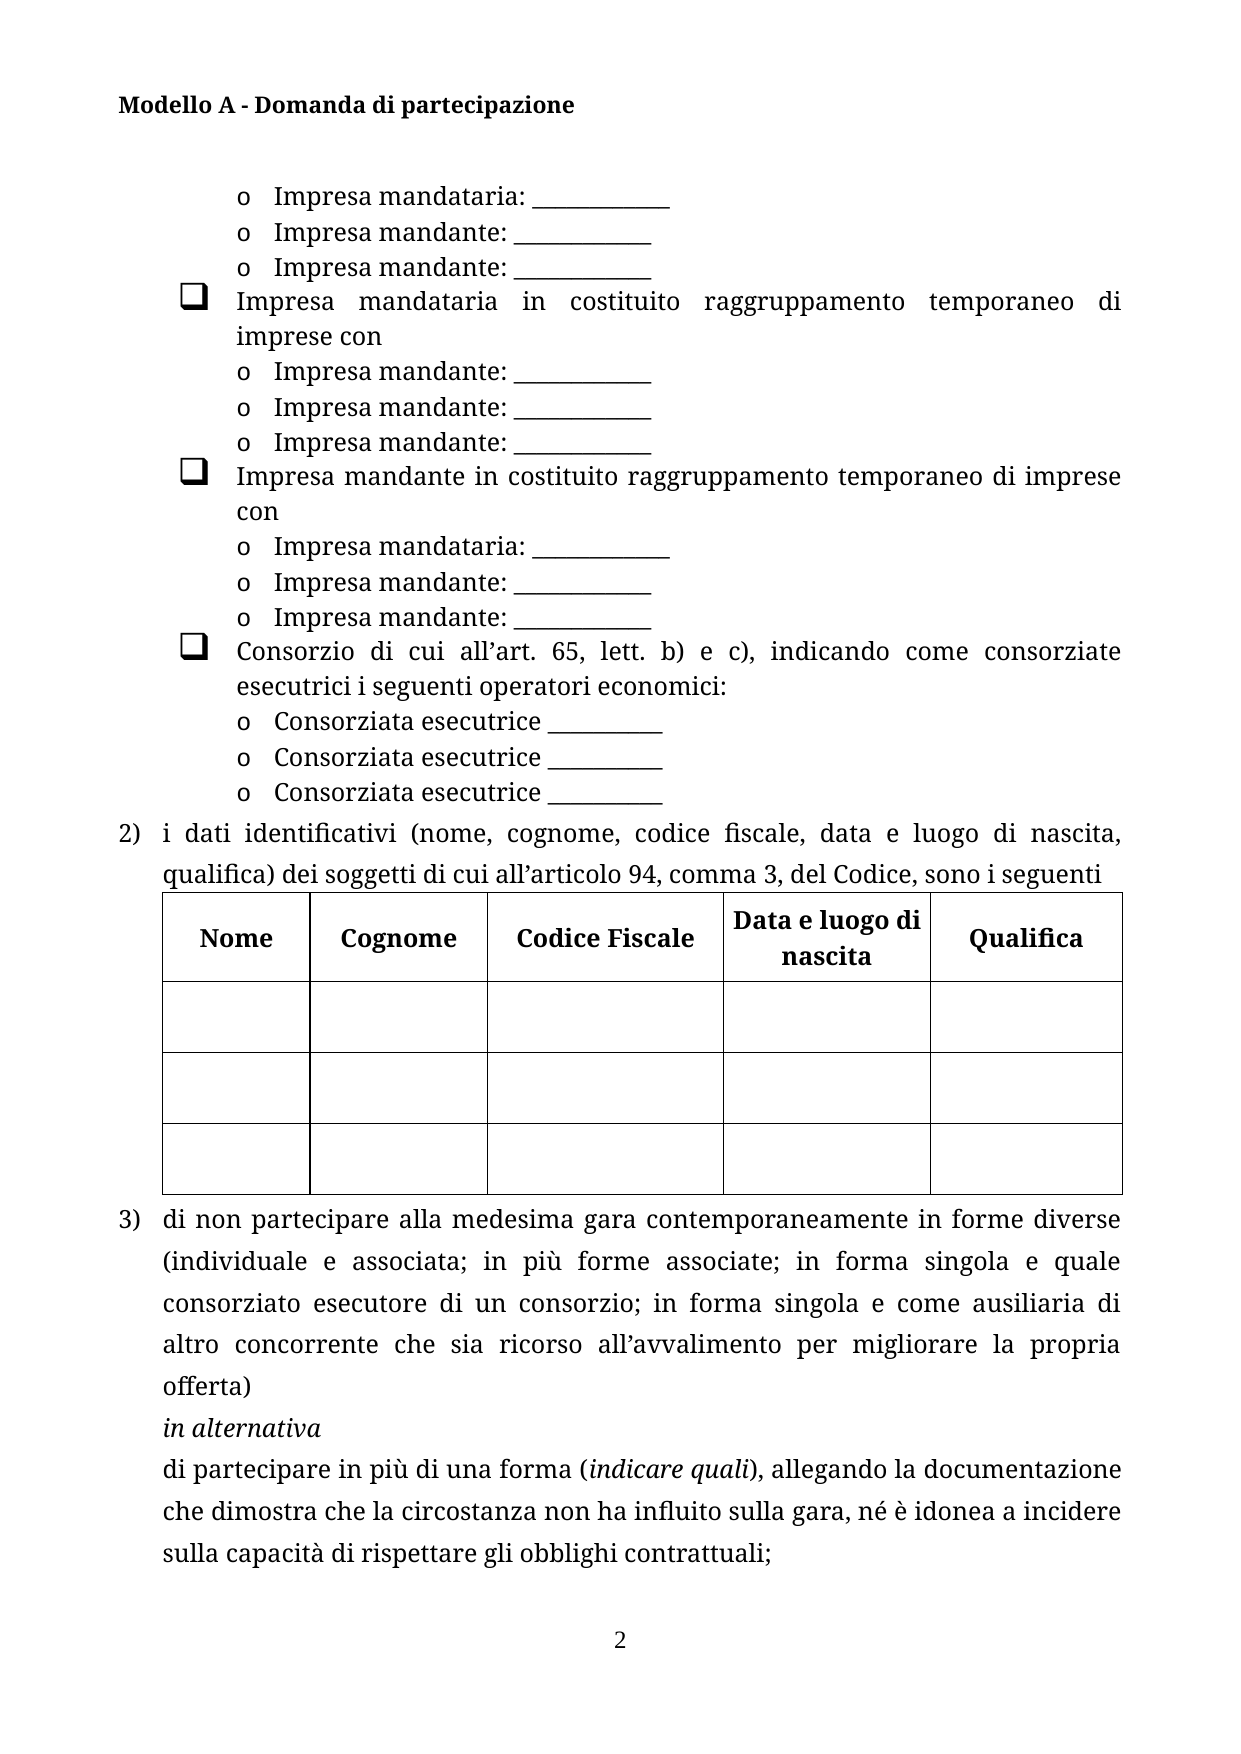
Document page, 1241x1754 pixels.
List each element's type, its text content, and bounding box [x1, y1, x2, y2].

table_header Codice Fiscale [488, 893, 723, 981]
list i dati identificativi (nome, cognome, codice fiscale, data e luogo di nascita, qualifica) dei soggetti di cui all’articolo 94, comma 3, del Codice, sono i seguenti [118, 809, 1122, 892]
table_cell [931, 1124, 1122, 1194]
table_cell [488, 982, 723, 1052]
list Impresa mandante: ____________ [236, 388, 1122, 423]
table_header Qualifica [931, 893, 1122, 981]
list Consorziata esecutrice __________ [236, 773, 1122, 809]
table_cell [488, 1124, 723, 1194]
table_cell [311, 982, 487, 1052]
list Impresa mandante in costituito raggruppamento temporaneo di imprese con [177, 458, 1122, 527]
table_cell [163, 1053, 309, 1123]
table_header Cognome [311, 893, 487, 981]
table_cell [931, 1053, 1122, 1123]
table_cell [724, 982, 930, 1052]
table_header Nome [163, 893, 309, 981]
list Impresa mandante: ____________ [236, 423, 1122, 458]
text in alternativa [162, 1404, 1122, 1445]
table_cell [724, 1124, 930, 1194]
table_header Data e luogo di nascita [724, 893, 930, 981]
table_cell [488, 1053, 723, 1123]
list di non partecipare alla medesima gara contemporaneamente in forme diverse (individuale e associata; in più forme associate; in forma singola e quale consorziato esecutore di un consorzio; in forma singola e come ausiliaria di altro concorrente che sia ricorso all’avvalimento per migliorare la propria offerta) [118, 1195, 1122, 1404]
table_cell [311, 1053, 487, 1123]
list Consorzio di cui all’art. 65, lett. b) e c), indicando come consorziate esecutrici i seguenti operatori economici: [177, 634, 1122, 702]
list Impresa mandante: ____________ [236, 598, 1122, 634]
list Consorziata esecutrice __________ [236, 702, 1122, 738]
list Impresa mandante: ____________ [236, 563, 1122, 598]
list Consorziata esecutrice __________ [236, 738, 1122, 773]
list Impresa mandataria: ____________ [236, 527, 1122, 563]
table_cell [931, 982, 1122, 1052]
text di partecipare in più di una forma (indicare quali), allegando la documentazione che dimostra che la circostanza non ha influito sulla gara, né è idonea a incidere sulla capacità di rispettare gli obblighi contrattuali; [162, 1445, 1122, 1570]
table_cell [163, 982, 309, 1052]
list Impresa mandataria in costituito raggruppamento temporaneo di imprese con [177, 283, 1122, 352]
list Impresa mandante: ____________ [236, 213, 1122, 248]
list Impresa mandante: ____________ [236, 248, 1122, 283]
table_cell [724, 1053, 930, 1123]
list Impresa mandataria: ____________ [236, 177, 1122, 213]
table_cell [311, 1124, 487, 1194]
table_cell [163, 1124, 309, 1194]
list Impresa mandante: ____________ [236, 352, 1122, 388]
